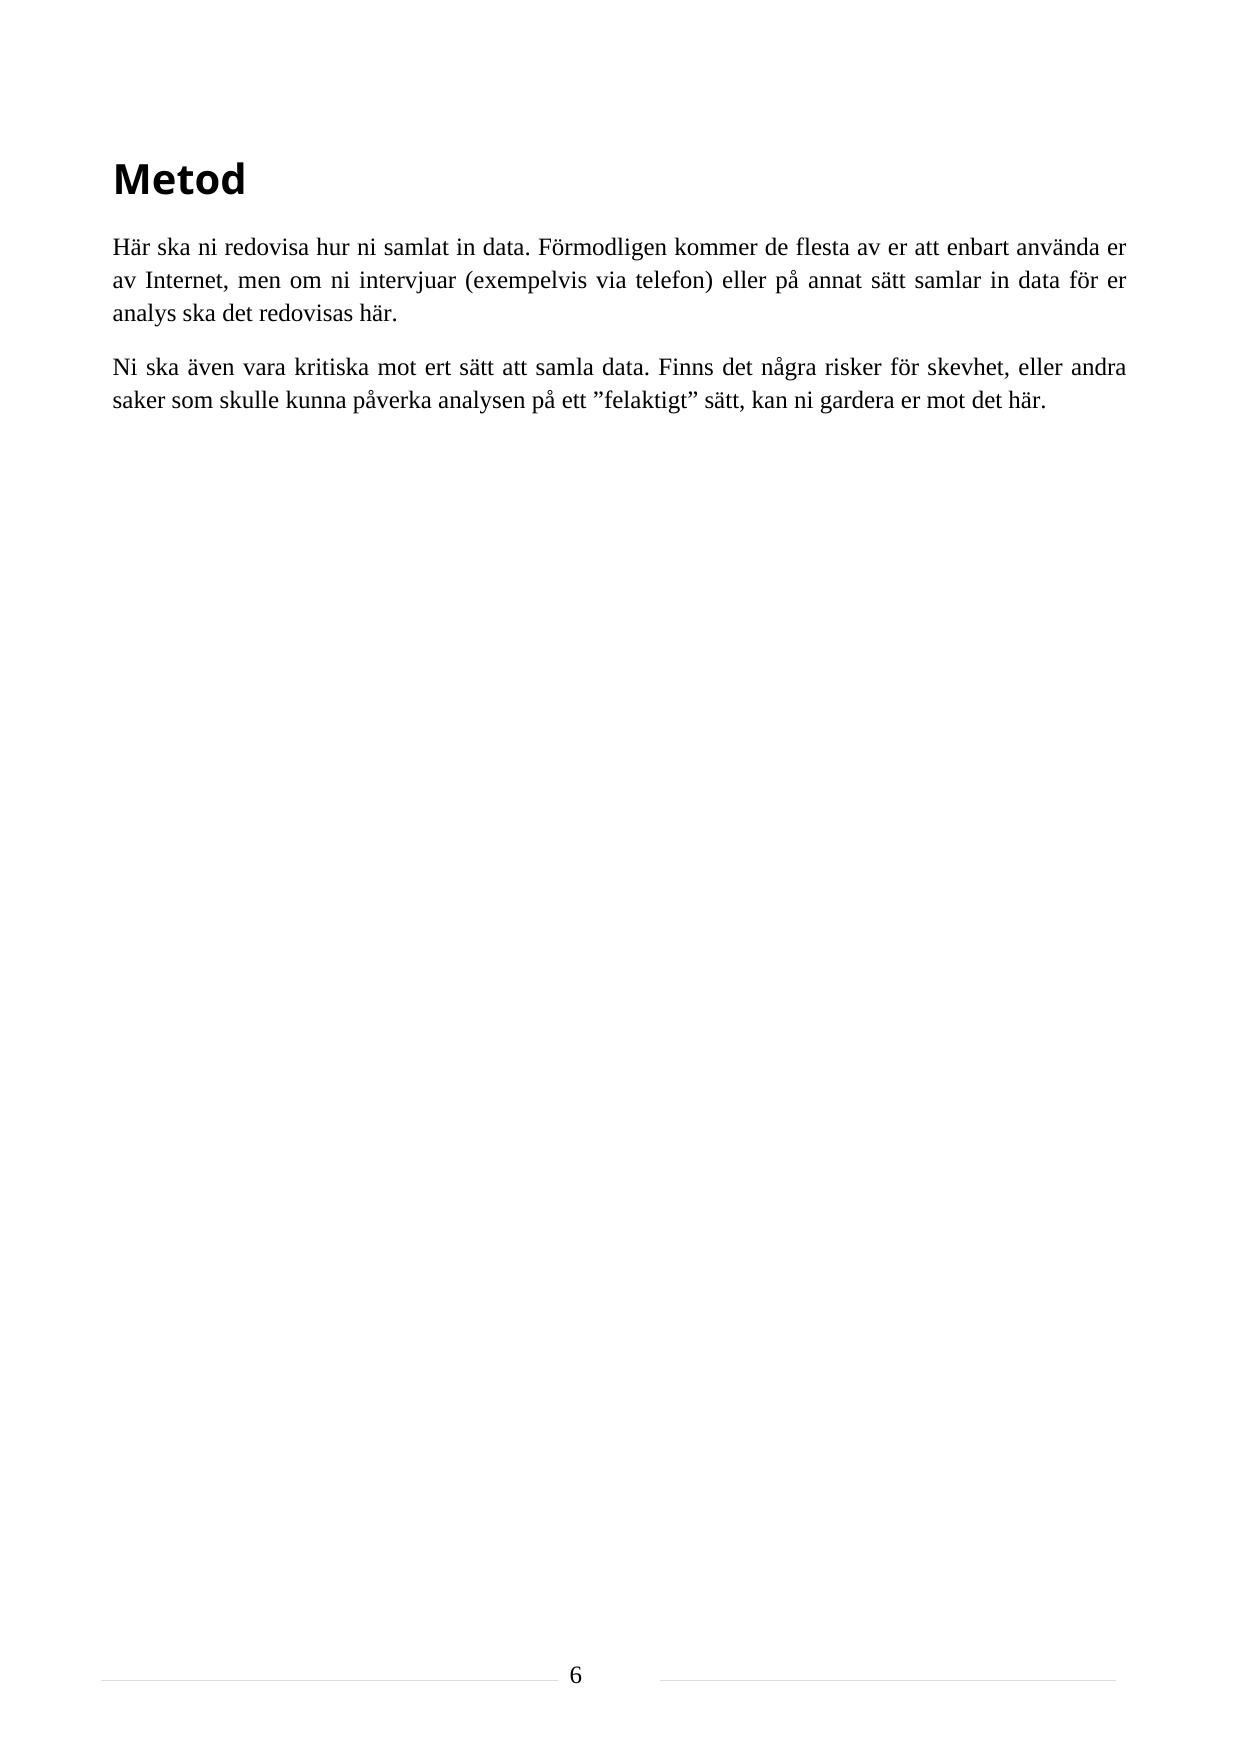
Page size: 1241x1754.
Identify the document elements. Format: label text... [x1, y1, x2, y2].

subtitle Metod [112, 150, 1128, 207]
text Ni ska även vara kritiska mot ert sätt att samla data. Finns det några risker för skevhet, eller andra saker som skulle kunna påverka analysen på ett ”felaktigt” sätt, kan ni gardera er mot det här. [112, 352, 1128, 413]
text Här ska ni redovisa hur ni samlat in data. Förmodligen kommer de flesta av er att enbart använda er av Internet, men om ni intervjuar (exempelvis via telefon) eller på annat sätt samlar in data för er analys ska det redovisas här. [112, 232, 1128, 327]
